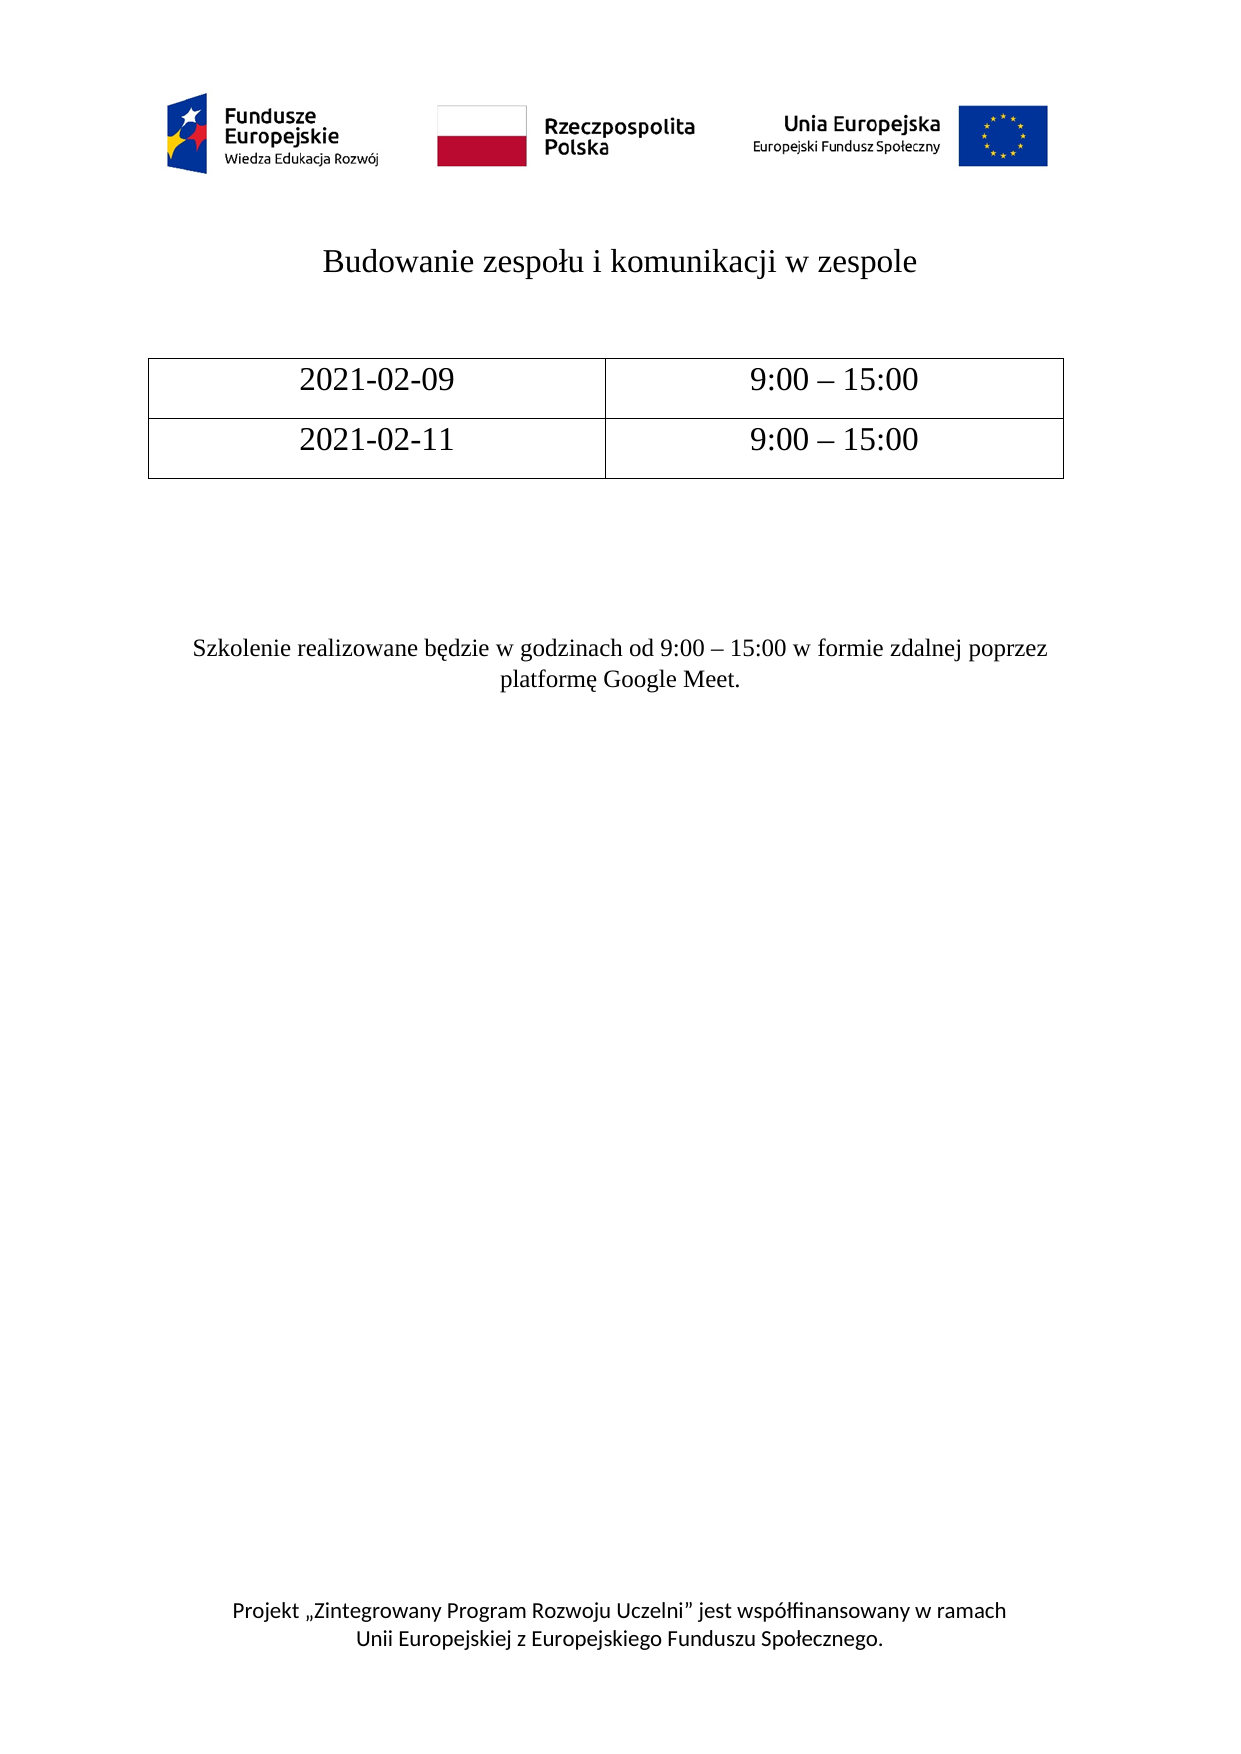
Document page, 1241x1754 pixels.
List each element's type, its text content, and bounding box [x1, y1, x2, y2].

text Budowanie zespołu i komunikacji w zespole [148, 242, 1093, 280]
table_header 9:00 – 15:00 [606, 359, 1063, 418]
text Szkolenie realizowane będzie w godzinach od 9:00 – 15:00 w formie zdalnej poprzez platformę Google Meet. [148, 633, 1093, 693]
table_header 2021-02-09 [149, 359, 605, 418]
table_cell 9:00 – 15:00 [606, 419, 1063, 478]
table_cell 2021-02-11 [149, 419, 605, 478]
picture [147, 73, 1067, 195]
